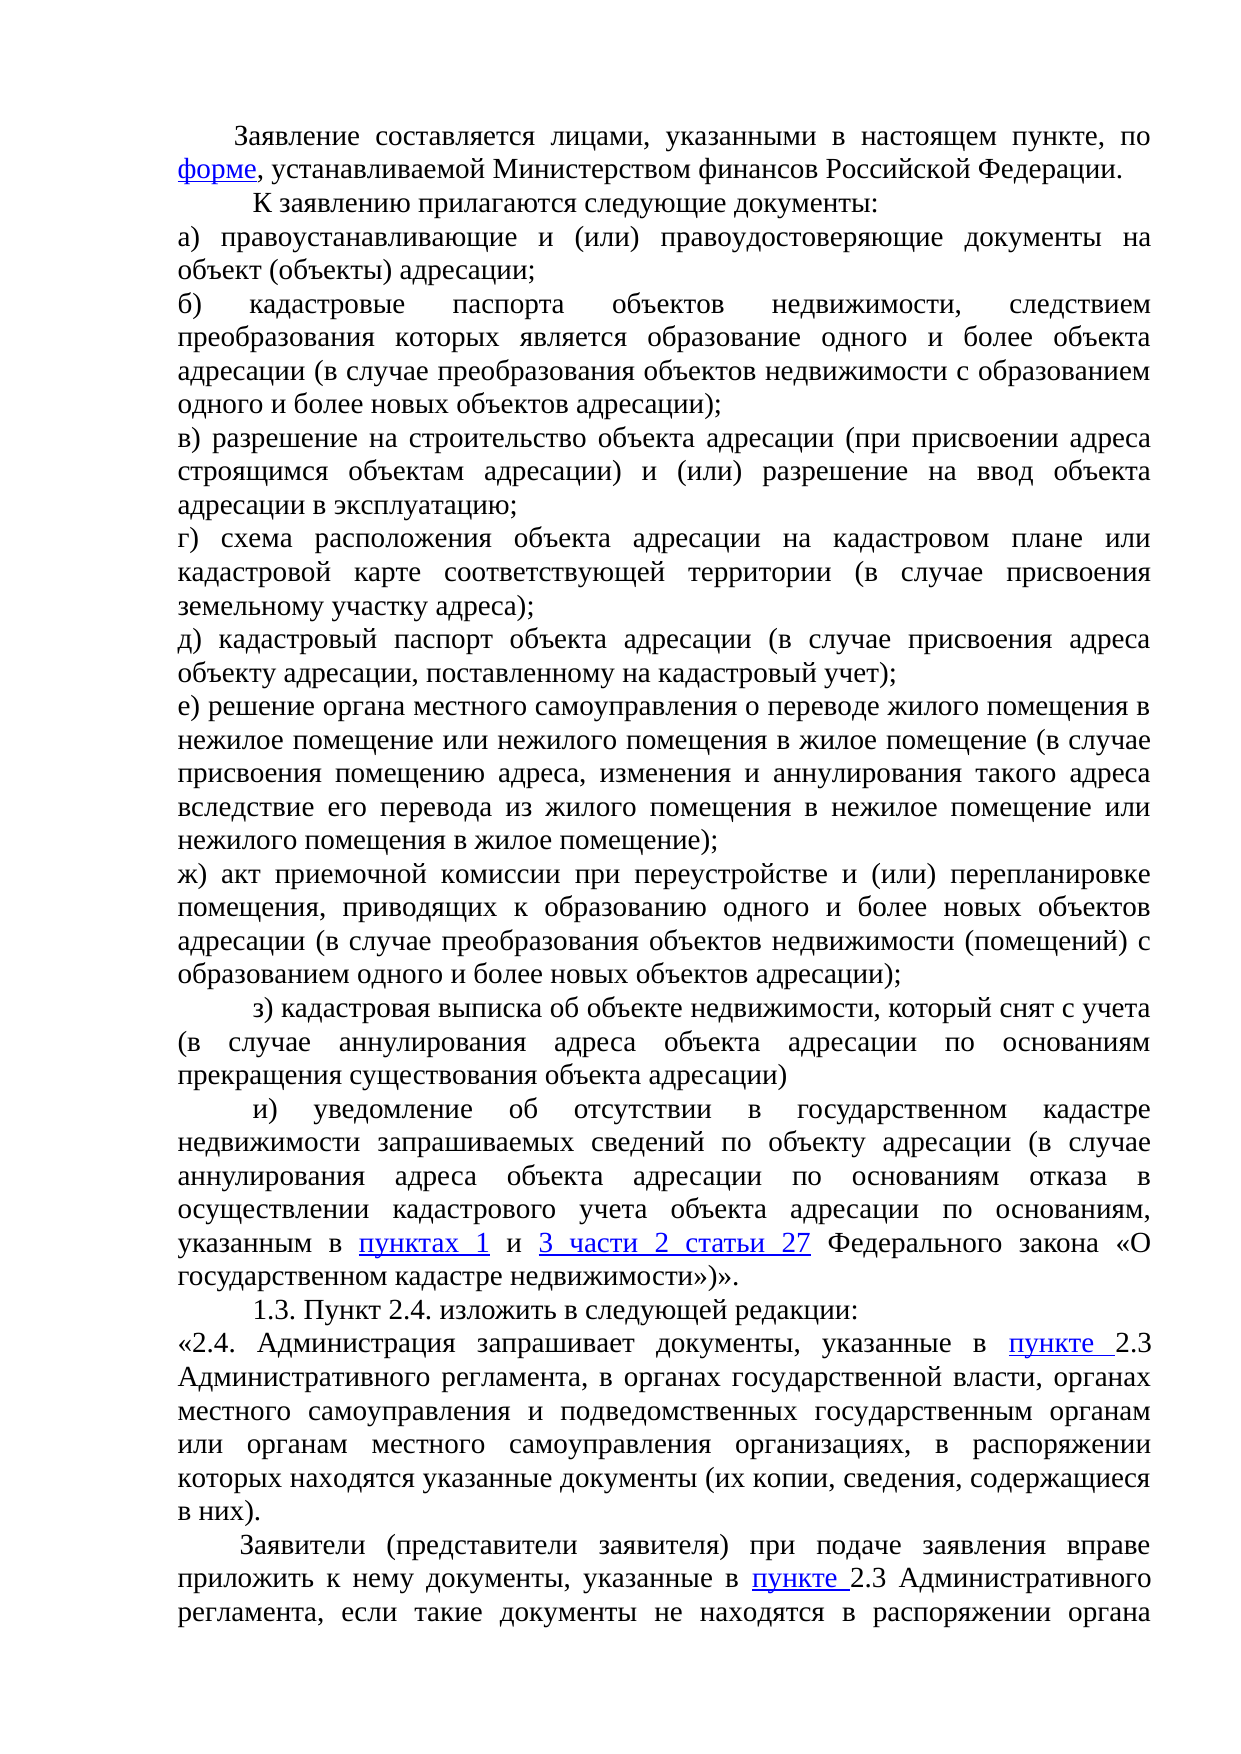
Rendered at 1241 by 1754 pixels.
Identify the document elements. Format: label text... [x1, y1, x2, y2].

text з) кадастровая выписка об объекте недвижимости, который снят с учета (в случае аннулирования адреса объекта адресации по основаниям прекращения существования объекта адресации) [177, 990, 1152, 1091]
text «2.4. Администрация запрашивает документы, указанные в пункте 2.3 Административного регламента, в органах государственной власти, органах местного самоуправления и подведомственных государственным органам или органам местного самоуправления организациях, в распоряжении которых находятся указанные документы (их копии, сведения, содержащиеся в них). [177, 1326, 1152, 1527]
text д) кадастровый паспорт объекта адресации (в случае присвоения адреса объекту адресации, поставленному на кадастровый учет); [177, 621, 1152, 688]
text Заявление составляется лицами, указанными в настоящем пункте, по форме, устанавливаемой Министерством финансов Российской Федерации. [177, 118, 1152, 185]
text а) правоустанавливающие и (или) правоудостоверяющие документы на объект (объекты) адресации; [177, 219, 1152, 286]
text К заявлению прилагаются следующие документы: [177, 185, 1152, 219]
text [177, 1527, 1152, 1627]
text б) кадастровые паспорта объектов недвижимости, следствием преобразования которых является образование одного и более объекта адресации (в случае преобразования объектов недвижимости с образованием одного и более новых объектов адресации); [177, 286, 1152, 420]
text и) уведомление об отсутствии в государственном кадастре недвижимости запрашиваемых сведений по объекту адресации (в случае аннулирования адреса объекта адресации по основаниям отказа в осуществлении кадастрового учета объекта адресации по основаниям, указанным в пунктах 1 и 3 части 2 статьи 27 Федерального закона «О государственном кадастре недвижимости»)». [177, 1091, 1152, 1292]
text в) разрешение на строительство объекта адресации (при присвоении адреса строящимся объектам адресации) и (или) разрешение на ввод объекта адресации в эксплуатацию; [177, 420, 1152, 521]
text ж) акт приемочной комиссии при переустройстве и (или) перепланировке помещения, приводящих к образованию одного и более новых объектов адресации (в случае преобразования объектов недвижимости (помещений) с образованием одного и более новых объектов адресации); [177, 856, 1152, 990]
text г) схема расположения объекта адресации на кадастровом плане или кадастровой карте соответствующей территории (в случае присвоения земельному участку адреса); [177, 521, 1152, 621]
text е) решение органа местного самоуправления о переводе жилого помещения в нежилое помещение или нежилого помещения в жилое помещение (в случае присвоения помещению адреса, изменения и аннулирования такого адреса вследствие его перевода из жилого помещения в нежилое помещение или нежилого помещения в жилое помещение); [177, 688, 1152, 856]
text 1.3. Пункт 2.4. изложить в следующей редакции: [177, 1292, 1152, 1326]
